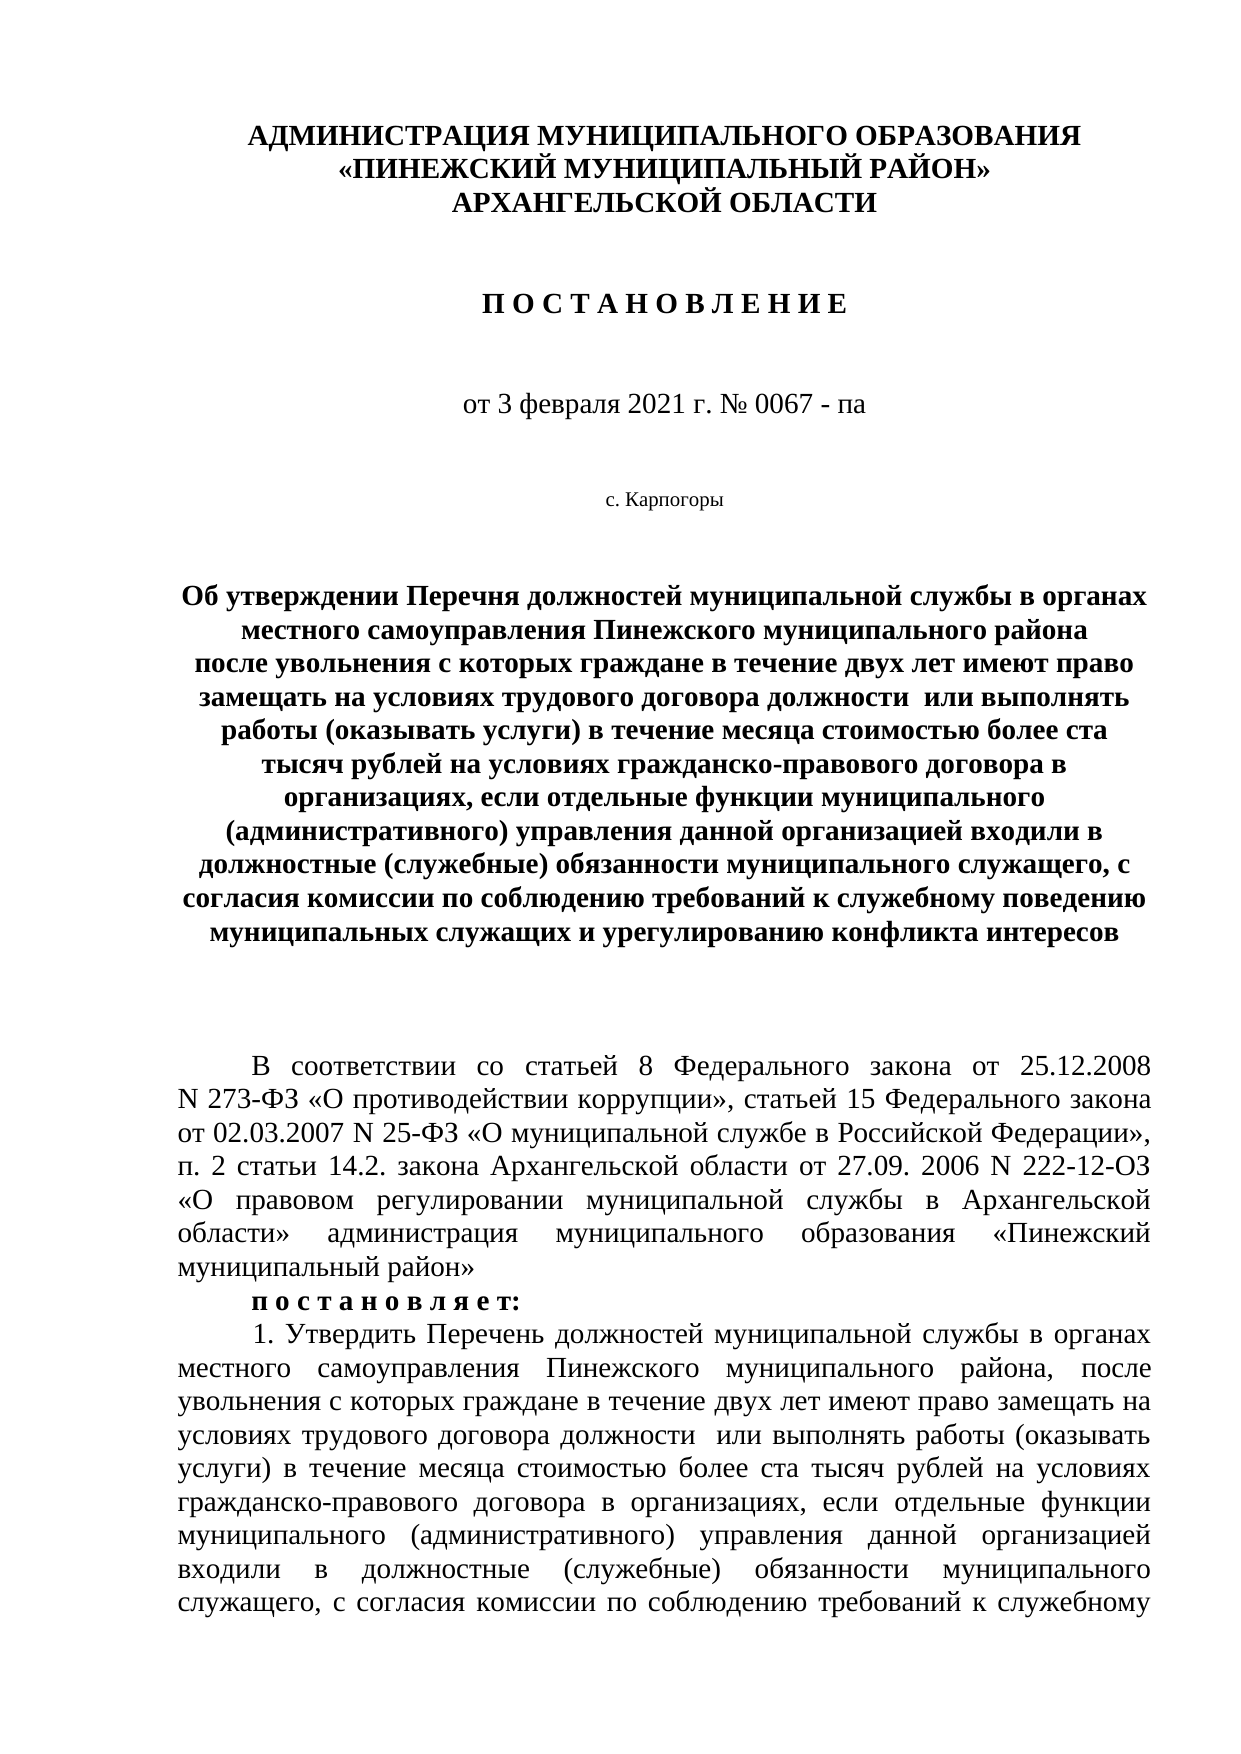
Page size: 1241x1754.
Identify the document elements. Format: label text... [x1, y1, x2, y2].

title АДМИНИСТРАЦИЯ МУНИЦИПАЛЬНОГО ОБРАЗОВАНИЯ [177, 118, 1152, 152]
text от 3 февраля 2021 г. № 0067 - па [177, 386, 1152, 420]
text АРХАНГЕЛЬСКОЙ ОБЛАСТИ [177, 185, 1152, 219]
text п о с т а н о в л я е т: [177, 1283, 1152, 1316]
text с. Карпогоры [177, 487, 1152, 511]
text В соответствии со статьей 8 Федерального закона от 25.12.2008 N 273-ФЗ «О противодействии коррупции», статьей 15 Федерального закона от 02.03.2007 N 25-ФЗ «О муниципальной службе в Российской Федерации», п. 2 статьи 14.2. закона Архангельской области от 27.09. 2006 N 222-12-ОЗ «О правовом регулировании муниципальной службы в Архангельской области» администрация муниципального образования «Пинежский муниципальный район» [177, 1048, 1152, 1283]
text «ПИНЕЖСКИЙ МУНИЦИПАЛЬНЫЙ РАЙОН» [177, 152, 1152, 185]
text П О С Т А Н О В Л Е Н И Е [177, 286, 1152, 319]
text после увольнения с которых граждане в течение двух лет имеют право замещать на условиях трудового договора должности или выполнять работы (оказывать услуги) в течение месяца стоимостью более ста тысяч рублей на условиях гражданско-правового договора в организациях, если отдельные функции муниципального (административного) управления данной организацией входили в должностные (служебные) обязанности муниципального служащего, с согласия комиссии по соблюдению требований к служебному поведению муниципальных служащих и урегулированию конфликта интересов [177, 645, 1152, 947]
text Об утверждении Перечня должностей муниципальной службы в органах местного самоуправления Пинежского муниципального района [177, 578, 1152, 645]
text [177, 1316, 1152, 1618]
